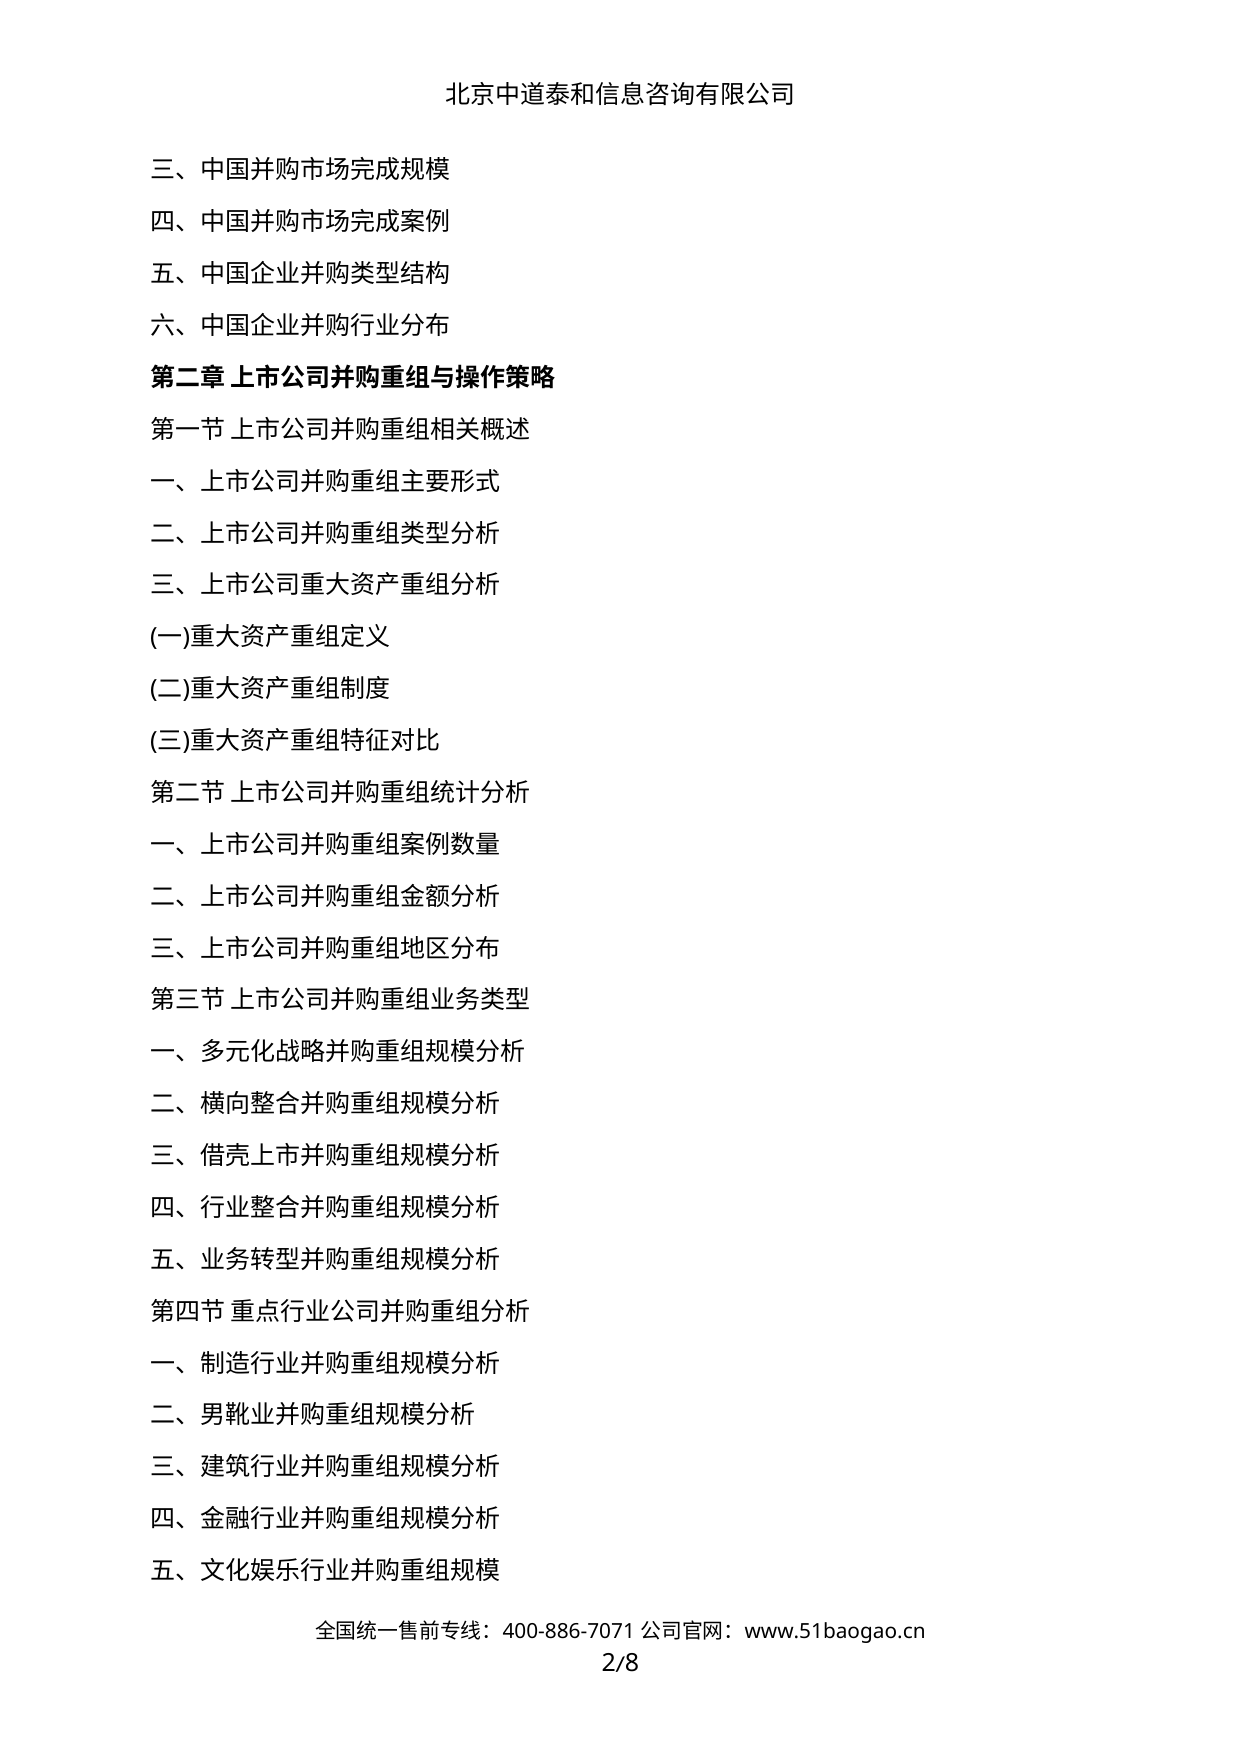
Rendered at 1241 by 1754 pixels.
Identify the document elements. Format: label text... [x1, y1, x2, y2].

text 三、建筑行业并购重组规模分析 [150, 1447, 1090, 1483]
text 一、制造行业并购重组规模分析 [150, 1343, 1090, 1379]
text 二、上市公司并购重组金额分析 [150, 876, 1090, 912]
text 二、上市公司并购重组类型分析 [150, 513, 1090, 549]
text 四、行业整合并购重组规模分析 [150, 1187, 1090, 1224]
text 一、上市公司并购重组案例数量 [150, 824, 1090, 861]
text 四、中国并购市场完成案例 [150, 202, 1090, 238]
text 第一节 上市公司并购重组相关概述 [150, 409, 1090, 446]
text (二)重大资产重组制度 [150, 669, 1090, 705]
text 二、横向整合并购重组规模分析 [150, 1084, 1090, 1120]
text 六、中国企业并购行业分布 [150, 306, 1090, 342]
text 三、上市公司并购重组地区分布 [150, 928, 1090, 964]
text (一)重大资产重组定义 [150, 617, 1090, 653]
text 五、文化娱乐行业并购重组规模 [150, 1551, 1090, 1587]
text 三、上市公司重大资产重组分析 [150, 565, 1090, 601]
text 一、上市公司并购重组主要形式 [150, 461, 1090, 497]
text 第三节 上市公司并购重组业务类型 [150, 980, 1090, 1016]
text 第二节 上市公司并购重组统计分析 [150, 772, 1090, 809]
text 一、多元化战略并购重组规模分析 [150, 1032, 1090, 1068]
text 五、业务转型并购重组规模分析 [150, 1239, 1090, 1276]
text 二、男靴业并购重组规模分析 [150, 1395, 1090, 1431]
text 三、借壳上市并购重组规模分析 [150, 1136, 1090, 1172]
text 三、中国并购市场完成规模 [150, 150, 1090, 186]
text 四、金融行业并购重组规模分析 [150, 1499, 1090, 1535]
text 第二章 上市公司并购重组与操作策略 [150, 357, 1090, 394]
text (三)重大资产重组特征对比 [150, 721, 1090, 757]
text 第四节 重点行业公司并购重组分析 [150, 1291, 1090, 1327]
text 五、中国企业并购类型结构 [150, 254, 1090, 290]
